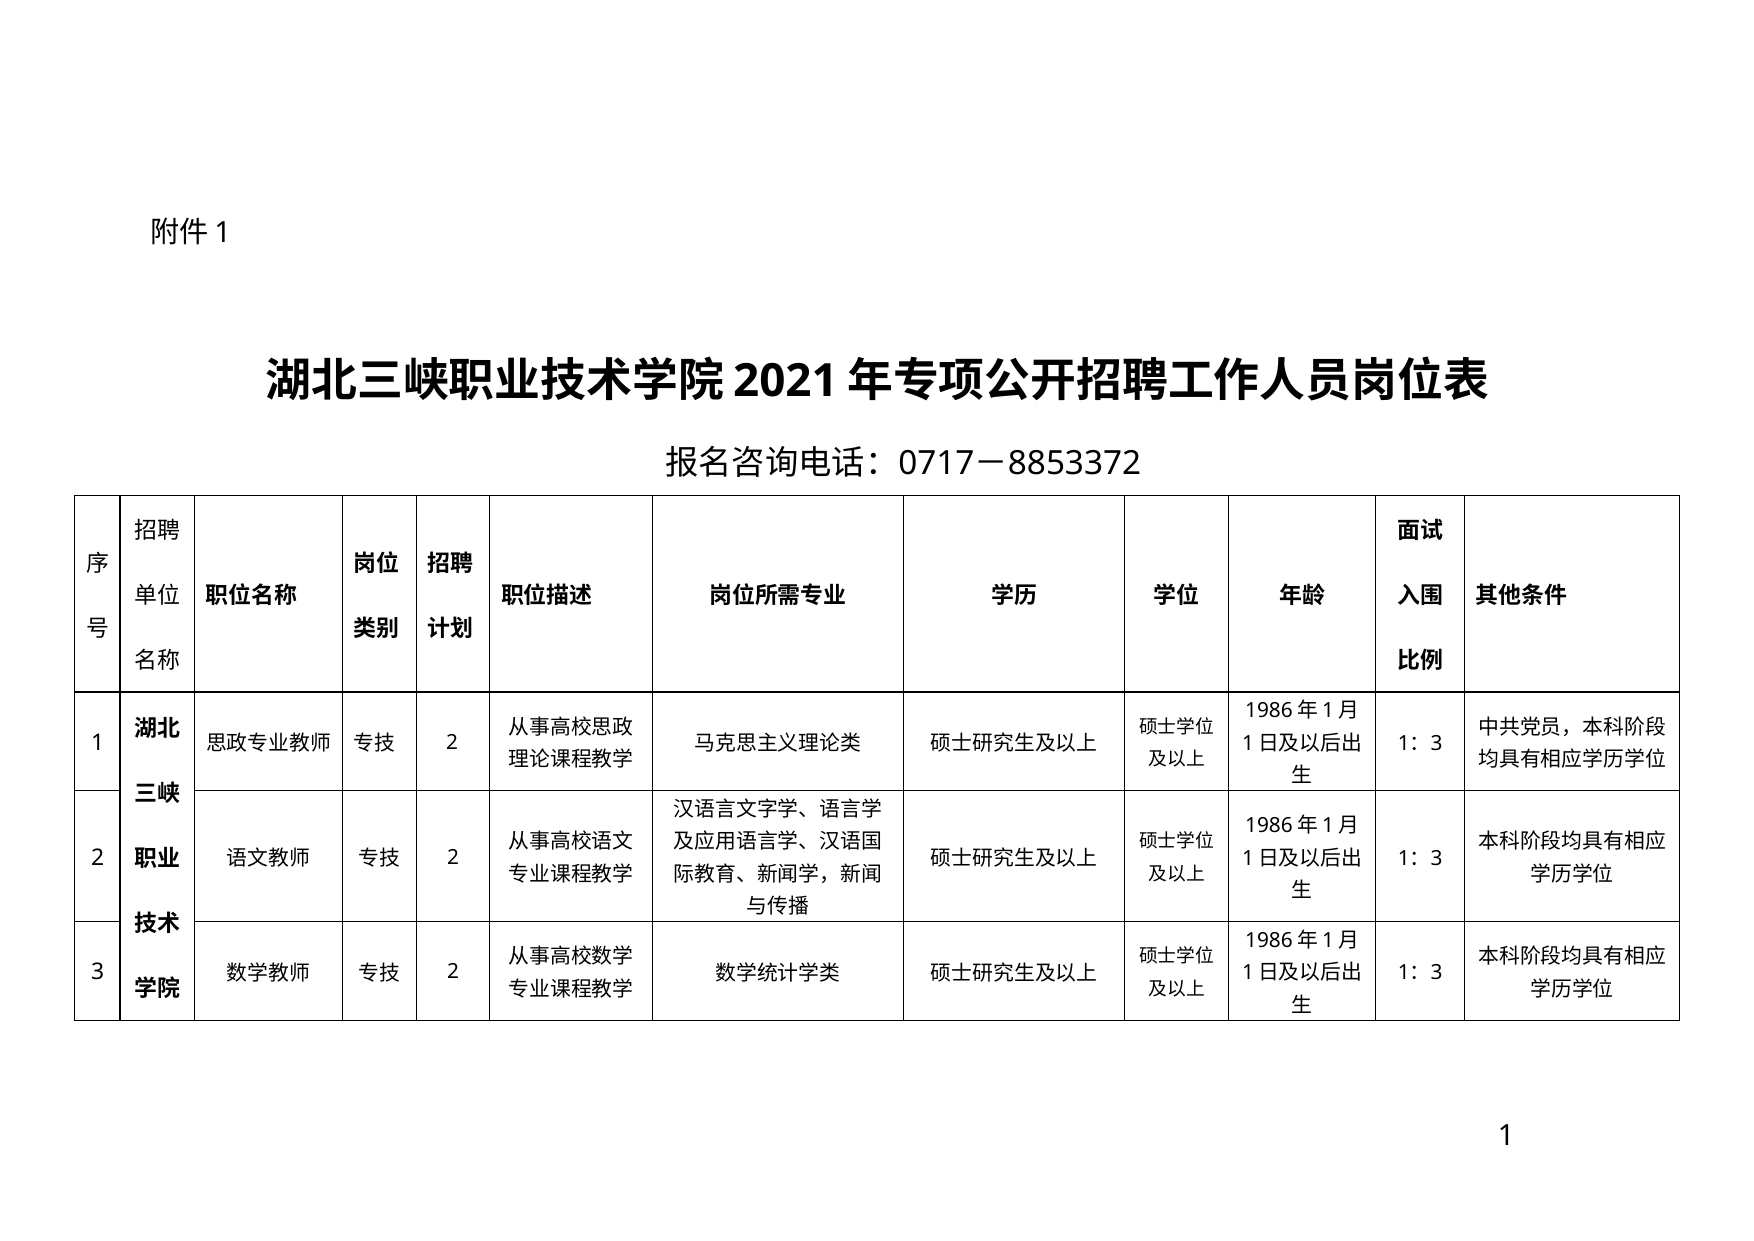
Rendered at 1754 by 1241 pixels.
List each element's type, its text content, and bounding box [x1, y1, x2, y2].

table_cell 湖北三峡职业技术学院 [121, 693, 194, 1019]
table_cell 数学统计学类 [653, 922, 903, 1019]
table_cell 思政专业教师 [195, 693, 342, 790]
table_cell 2 [417, 693, 489, 790]
table_cell 中共党员，本科阶段均具有相应学历学位 [1465, 693, 1679, 790]
table_cell 语文教师 [195, 791, 342, 921]
table_cell 从事高校语文专业课程教学 [490, 791, 652, 921]
table_cell 从事高校数学专业课程教学 [490, 922, 652, 1019]
table_cell 1 [75, 693, 119, 790]
table_cell 学历 [904, 496, 1124, 691]
text 湖北三峡职业技术学院2021年专项公开招聘工作人员岗位表 [150, 328, 1604, 425]
text 附件1 [150, 198, 1604, 263]
table_cell 硕士学位及以上 [1125, 922, 1228, 1019]
table_cell 岗位类别 [343, 496, 416, 691]
table_cell 学位 [1125, 496, 1228, 691]
table_cell 2 [75, 791, 119, 921]
table_cell 1：3 [1376, 922, 1464, 1019]
table_cell 硕士研究生及以上 [904, 922, 1124, 1019]
table_cell 专技 [343, 791, 416, 921]
table_cell 数学教师 [195, 922, 342, 1019]
table_cell 专技 [343, 922, 416, 1019]
table_cell 面试入围比例 [1376, 496, 1464, 691]
table_cell 汉语言文字学、语言学及应用语言学、汉语国际教育、新闻学，新闻与传播 [653, 791, 903, 921]
table_cell 年龄 [1229, 496, 1375, 691]
table_cell 3 [75, 922, 119, 1019]
table_cell 职位描述 [490, 496, 652, 691]
table_cell 职位名称 [195, 496, 342, 691]
table_cell 其他条件 [1465, 496, 1679, 691]
table_cell 硕士研究生及以上 [904, 693, 1124, 790]
table_cell 从事高校思政理论课程教学 [490, 693, 652, 790]
table_cell 马克思主义理论类 [653, 693, 903, 790]
table_cell 专技 [343, 693, 416, 790]
table_cell 招聘计划 [417, 496, 489, 691]
table_cell 1986年1月1日及以后出生 [1229, 922, 1375, 1019]
table_header 报名咨询电话：0717－8853372 [75, 425, 1679, 495]
table_cell 2 [417, 922, 489, 1019]
table_cell 序号 [75, 496, 119, 691]
table_cell 1986年1月1日及以后出生 [1229, 791, 1375, 921]
table_cell 招聘单位名称 [121, 496, 194, 691]
table_cell 2 [417, 791, 489, 921]
table_cell 本科阶段均具有相应学历学位 [1465, 791, 1679, 921]
table_cell 硕士学位及以上 [1125, 791, 1228, 921]
table_cell 硕士研究生及以上 [904, 791, 1124, 921]
table_cell 1：3 [1376, 693, 1464, 790]
table_cell 本科阶段均具有相应学历学位 [1465, 922, 1679, 1019]
table_cell 1986年1月1日及以后出生 [1229, 693, 1375, 790]
table_cell 岗位所需专业 [653, 496, 903, 691]
table_cell 1：3 [1376, 791, 1464, 921]
table_cell 硕士学位及以上 [1125, 693, 1228, 790]
